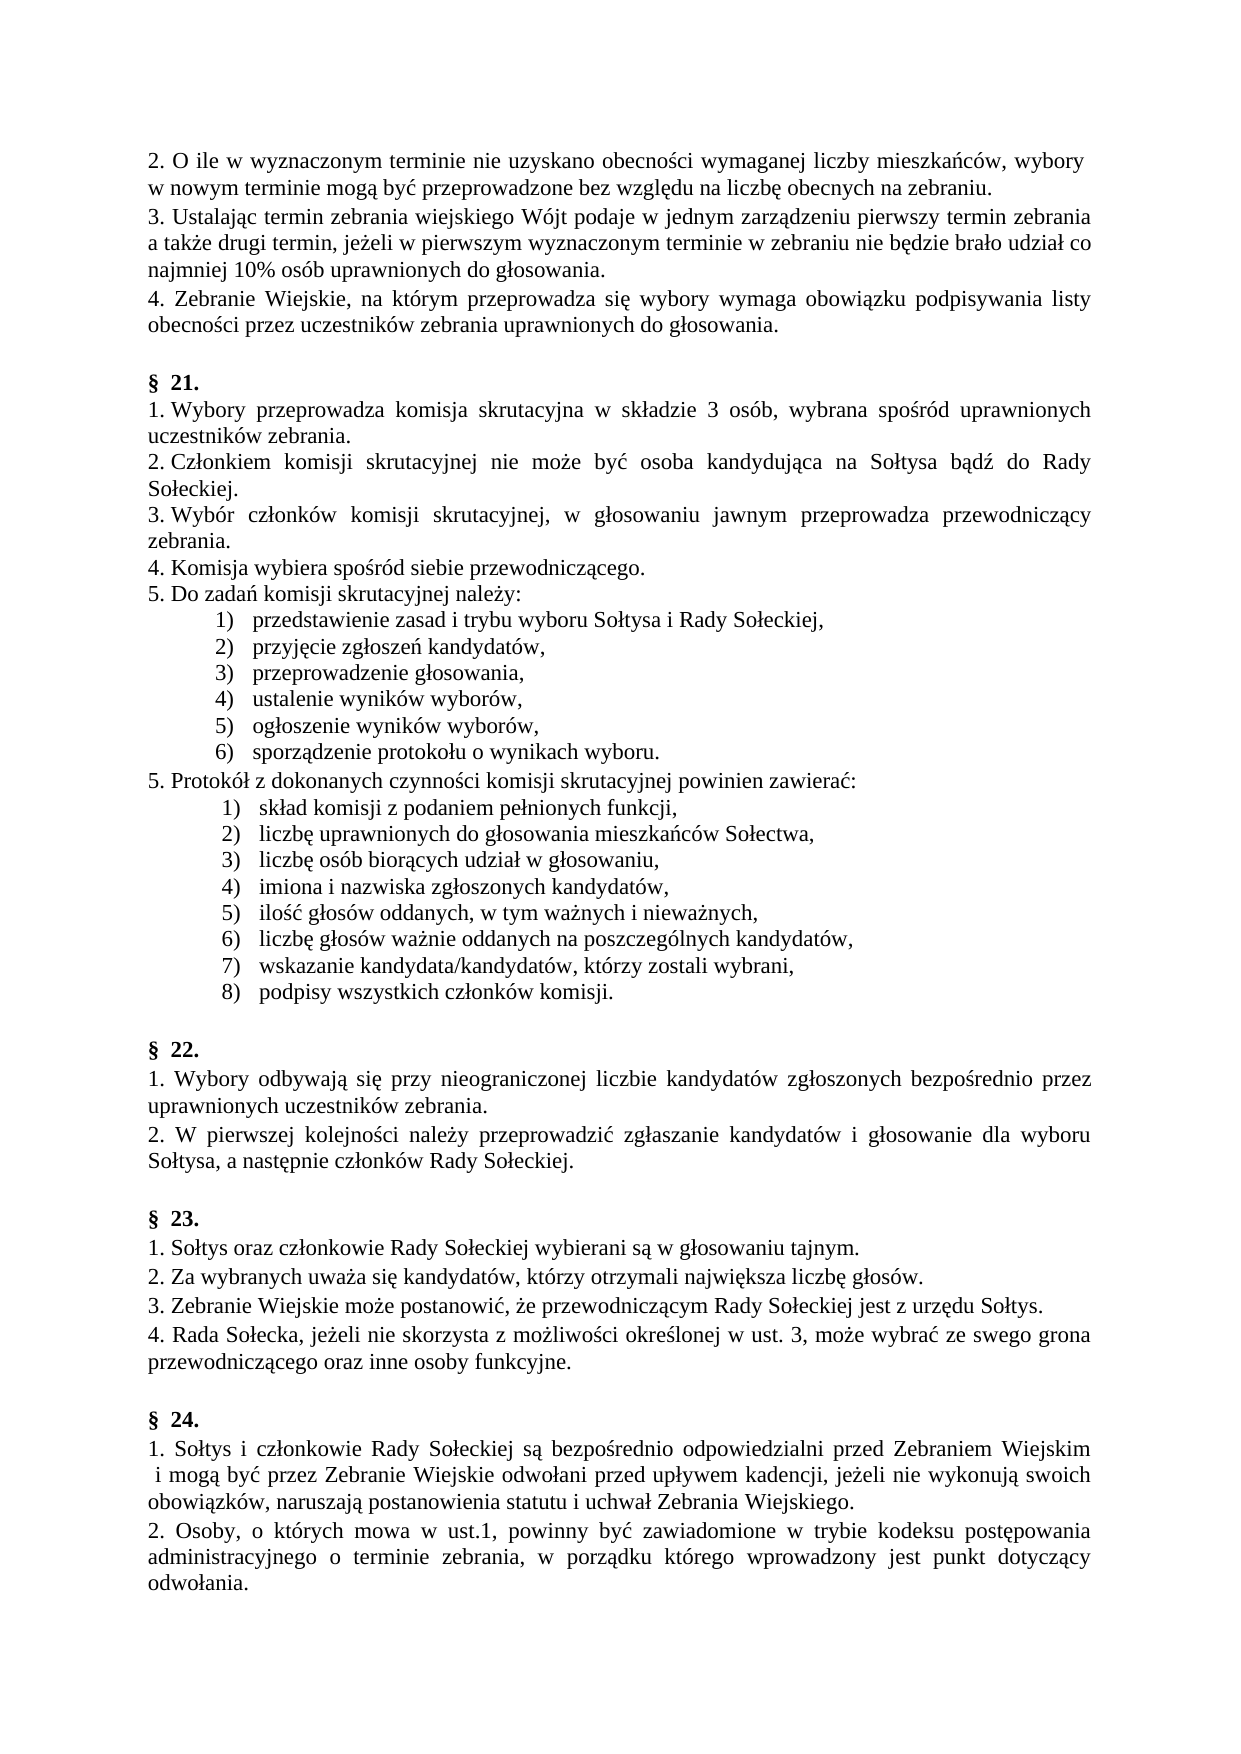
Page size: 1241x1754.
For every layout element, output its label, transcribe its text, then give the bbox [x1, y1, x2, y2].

text 1. Wybory przeprowadza komisja skrutacyjna w składzie 3 osób, wybrana spośród uprawnionych uczestników zebrania. [148, 396, 1093, 448]
text 4. Komisja wybiera spośród siebie przewodniczącego. [148, 554, 1093, 580]
text 5. Do zadań komisji skrutacyjnej należy: [148, 580, 1093, 606]
text § 24. [148, 1406, 1093, 1432]
list podpisy wszystkich członków komisji. [221, 978, 1093, 1004]
list ogłoszenie wyników wyborów, [215, 712, 1093, 738]
list przyjęcie zgłoszeń kandydatów, [215, 633, 1093, 659]
text 2. W pierwszej kolejności należy przeprowadzić zgłaszanie kandydatów i głosowanie dla wyboru Sołtysa, a następnie członków Rady Sołeckiej. [148, 1121, 1093, 1173]
text 1. Wybory odbywają się przy nieograniczonej liczbie kandydatów zgłoszonych bezpośrednio przez uprawnionych uczestników zebrania. [148, 1065, 1093, 1118]
text 2. Za wybranych uważa się kandydatów, którzy otrzymali największa liczbę głosów. [148, 1263, 1093, 1290]
text § 22. [148, 1036, 1093, 1063]
list ustalenie wyników wyborów, [215, 686, 1093, 712]
list liczbę głosów ważnie oddanych na poszczególnych kandydatów, [221, 925, 1093, 952]
text 2. Członkiem komisji skrutacyjnej nie może być osoba kandydująca na Sołtysa bądź do Rady Sołeckiej. [148, 448, 1093, 501]
text 5. Protokół z dokonanych czynności komisji skrutacyjnej powinien zawierać: [148, 767, 1093, 794]
list sporządzenie protokołu o wynikach wyboru. [215, 738, 1093, 764]
text 4. Zebranie Wiejskie, na którym przeprowadza się wybory wymaga obowiązku podpisywania listy obecności przez uczestników zebrania uprawnionych do głosowania. [148, 285, 1093, 337]
list liczbę osób biorących udział w głosowaniu, [221, 846, 1093, 873]
text 1. Sołtys i członkowie Rady Sołeckiej są bezpośrednio odpowiedzialni przed Zebraniem Wiejskim i mogą być przez Zebranie Wiejskie odwołani przed upływem kadencji, jeżeli nie wykonują swoich obowiązków, naruszają postanowienia statutu i uchwał Zebrania Wiejskiego. [148, 1435, 1093, 1514]
text § 23. [148, 1205, 1093, 1232]
list liczbę uprawnionych do głosowania mieszkańców Sołectwa, [221, 820, 1093, 846]
list przedstawienie zasad i trybu wyboru Sołtysa i Rady Sołeckiej, [215, 606, 1093, 633]
text 2. Osoby, o których mowa w ust.1, powinny być zawiadomione w trybie kodeksu postępowania administracyjnego o terminie zebrania, w porządku którego wprowadzony jest punkt dotyczący odwołania. [148, 1517, 1093, 1596]
text 1. Sołtys oraz członkowie Rady Sołeckiej wybierani są w głosowaniu tajnym. [148, 1234, 1093, 1261]
list przeprowadzenie głosowania, [215, 659, 1093, 686]
text 3. Ustalając termin zebrania wiejskiego Wójt podaje w jednym zarządzeniu pierwszy termin zebrania a także drugi termin, jeżeli w pierwszym wyznaczonym terminie w zebraniu nie będzie brało udział co najmniej 10% osób uprawnionych do głosowania. [148, 203, 1093, 282]
text 3. Zebranie Wiejskie może postanowić, że przewodniczącym Rady Sołeckiej jest z urzędu Sołtys. [148, 1292, 1093, 1319]
text 2. O ile w wyznaczonym terminie nie uzyskano obecności wymaganej liczby mieszkańców, wybory w nowym terminie mogą być przeprowadzone bez względu na liczbę obecnych na zebraniu. [148, 148, 1093, 200]
list wskazanie kandydata/kandydatów, którzy zostali wybrani, [221, 952, 1093, 978]
list skład komisji z podaniem pełnionych funkcji, [221, 794, 1093, 820]
list imiona i nazwiska zgłoszonych kandydatów, [221, 873, 1093, 899]
text § 21. [148, 369, 1093, 396]
list ilość głosów oddanych, w tym ważnych i nieważnych, [221, 899, 1093, 925]
text 4. Rada Sołecka, jeżeli nie skorzysta z możliwości określonej w ust. 3, może wybrać ze swego grona przewodniczącego oraz inne osoby funkcyjne. [148, 1321, 1093, 1374]
text 3. Wybór członków komisji skrutacyjnej, w głosowaniu jawnym przeprowadza przewodniczący zebrania. [148, 501, 1093, 554]
